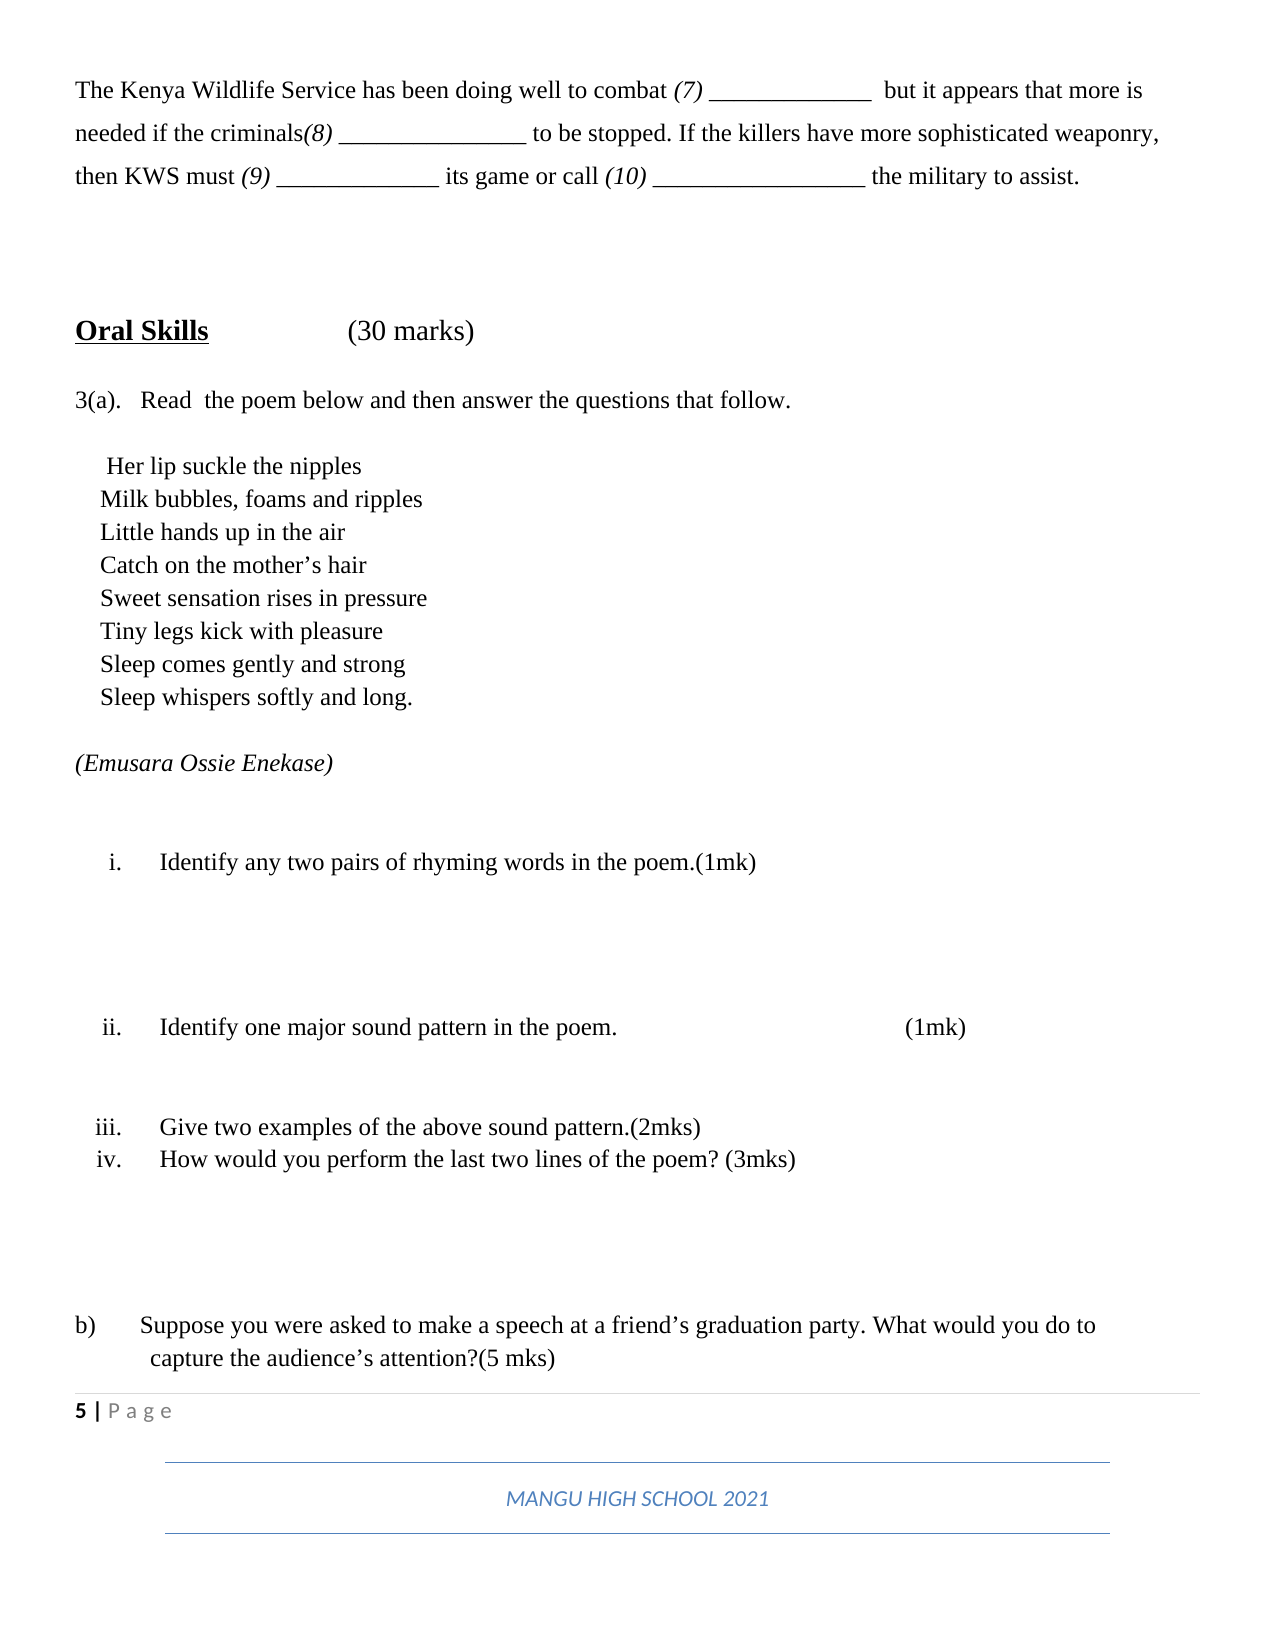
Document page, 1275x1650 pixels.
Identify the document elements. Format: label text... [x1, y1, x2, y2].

text Sleep whispers softly and long. [75, 682, 1200, 711]
text Milk bubbles, foams and ripples [75, 484, 1200, 513]
text 3(a). Read the poem below and then answer the questions that follow. [75, 385, 1200, 414]
text Little hands up in the air [75, 517, 1200, 546]
text The Kenya Wildlife Service has been doing well to combat (7) _____________ but it appears that more is needed if the criminals(8) _______________ to be stopped. If the killers have more sophisticated weaponry, then KWS must (9) _____________ its game or call (10) _________________ the military to assist. [75, 75, 1200, 190]
text (Emusara Ossie Enekase) [75, 748, 1200, 777]
text Oral Skills (30 marks) [75, 313, 1200, 347]
list Give two examples of the above sound pattern.(2mks) [122, 1112, 1200, 1140]
list capture the audience’s attention?(5 mks) [150, 1343, 1200, 1371]
text Tiny legs kick with pleasure [75, 616, 1200, 645]
text b) Suppose you were asked to make a speech at a friend’s graduation party. What would you do to [75, 1310, 1200, 1338]
list How would you perform the last two lines of the poem? (3mks) [122, 1144, 1200, 1173]
list Identify any two pairs of rhyming words in the poem.(1mk) [122, 847, 1200, 876]
text Sweet sensation rises in pressure [75, 583, 1200, 612]
text Her lip suckle the nipples [75, 451, 1200, 480]
text Sleep comes gently and strong [75, 649, 1200, 678]
list Identify one major sound pattern in the poem. (1mk) [122, 1012, 1200, 1041]
text Catch on the mother’s hair [75, 550, 1200, 579]
